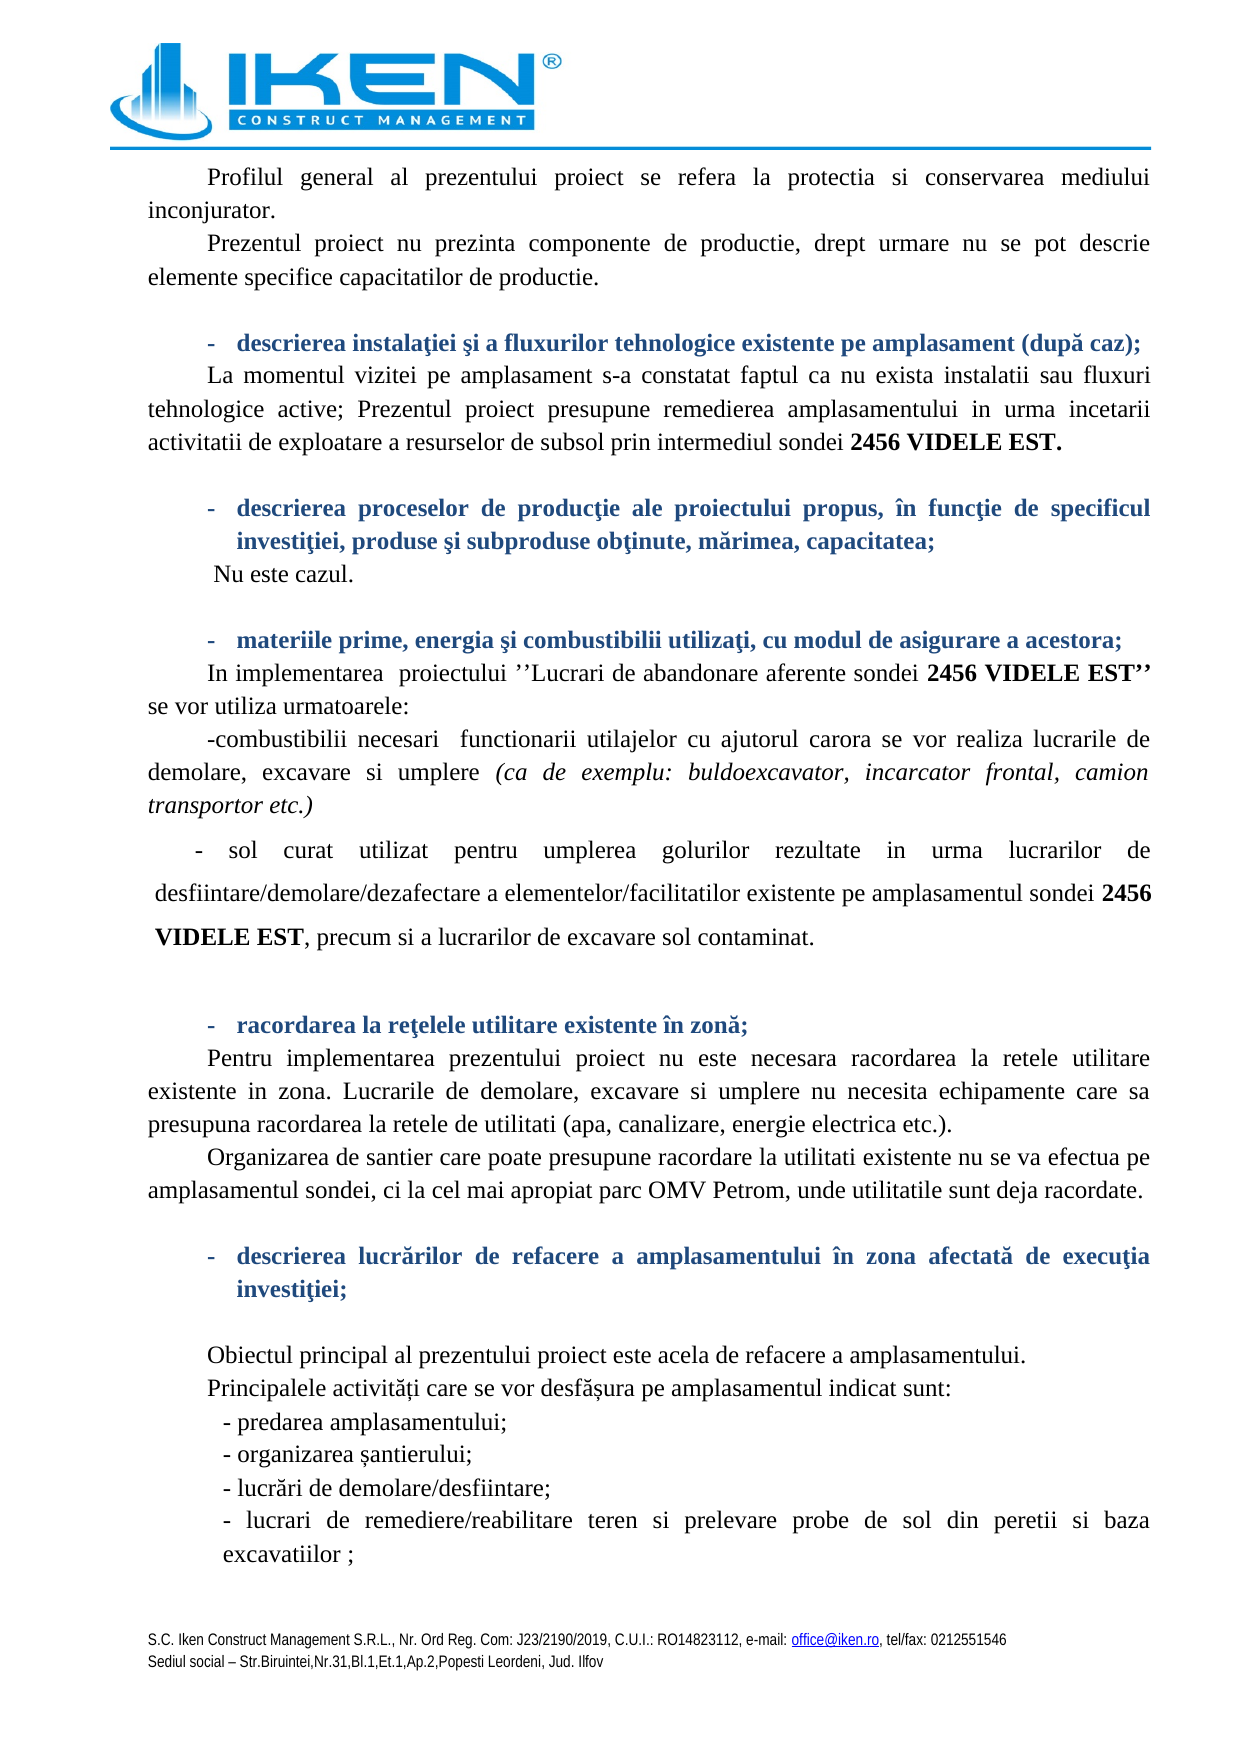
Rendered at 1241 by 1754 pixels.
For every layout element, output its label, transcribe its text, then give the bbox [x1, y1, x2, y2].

list descrierea instalaţiei şi a fluxurilor tehnologice existente pe amplasament (după caz); [207, 328, 1152, 356]
text In implementarea proiectului ’’Lucrari de abandonare aferente sondei 2456 Videle Est’’ se vor utiliza urmatoarele: [148, 658, 1152, 719]
list racordarea la reţelele utilitare existente în zonă; [207, 1010, 1152, 1039]
text Pentru implementarea prezentului proiect nu este necesara racordarea la retele utilitare existente in zona. Lucrarile de demolare, excavare si umplere nu necesita echipamente care sa presupuna racordarea la retele de utilitati (apa, canalizare, energie electrica etc.). [148, 1043, 1152, 1138]
list materiile prime, energia şi combustibilii utilizaţi, cu modul de asigurare a acestora; [207, 625, 1152, 653]
text Prezentul proiect nu prezinta componente de productie, drept urmare nu se pot descrie elemente specifice capacitatilor de productie. [148, 228, 1152, 290]
list descrierea lucrărilor de refacere a amplasamentului în zona afectată de execuţia investiţiei; [207, 1241, 1152, 1303]
text Organizarea de santier care poate presupune racordare la utilitati existente nu se va efectua pe amplasamentul sondei, ci la cel mai apropiat parc OMV Petrom, unde utilitatile sunt deja racordate. [148, 1142, 1152, 1204]
text Nu este cazul. [148, 559, 1152, 587]
text La momentul vizitei pe amplasament s-a constatat faptul ca nu exista instalatii sau fluxuri tehnologice active; Prezentul proiect presupune remedierea amplasamentului in urma incetarii activitatii de exploatare a resurselor de subsol prin intermediul sondei 2456 Videle Est. [148, 361, 1152, 455]
text Profilul general al prezentului proiect se refera la protectia si conservarea mediului inconjurator. [148, 162, 1152, 224]
list - lucrări de demolare/desfiintare; [223, 1473, 1152, 1501]
picture [110, 43, 1152, 150]
list descrierea proceselor de producţie ale proiectului propus, în funcţie de specificul investiţiei, produse şi subproduse obţinute, mărimea, capacitatea; [207, 493, 1152, 554]
text -combustibilii necesari functionarii utilajelor cu ajutorul carora se vor realiza lucrarile de demolare, excavare si umplere (ca de exemplu: buldoexcavator, incarcator frontal, camion transportor etc.) [148, 724, 1152, 819]
text Obiectul principal al prezentului proiect este acela de refacere a amplasamentului. [148, 1341, 1152, 1369]
text Principalele activități care se vor desfășura pe amplasamentul indicat sunt: [148, 1373, 1152, 1402]
text - sol curat utilizat pentru umplerea golurilor rezultate in urma lucrarilor de desfiintare/demolare/dezafectare a elementelor/facilitatilor existente pe amplasamentul sondei 2456 Videle Est, precum si a lucrarilor de excavare sol contaminat. [154, 835, 1152, 950]
list - organizarea șantierului; [223, 1439, 1152, 1468]
list - predarea amplasamentului; [223, 1407, 1152, 1435]
list - lucrari de remediere/reabilitare teren si prelevare probe de sol din peretii si baza excavatiilor ; [223, 1506, 1152, 1567]
